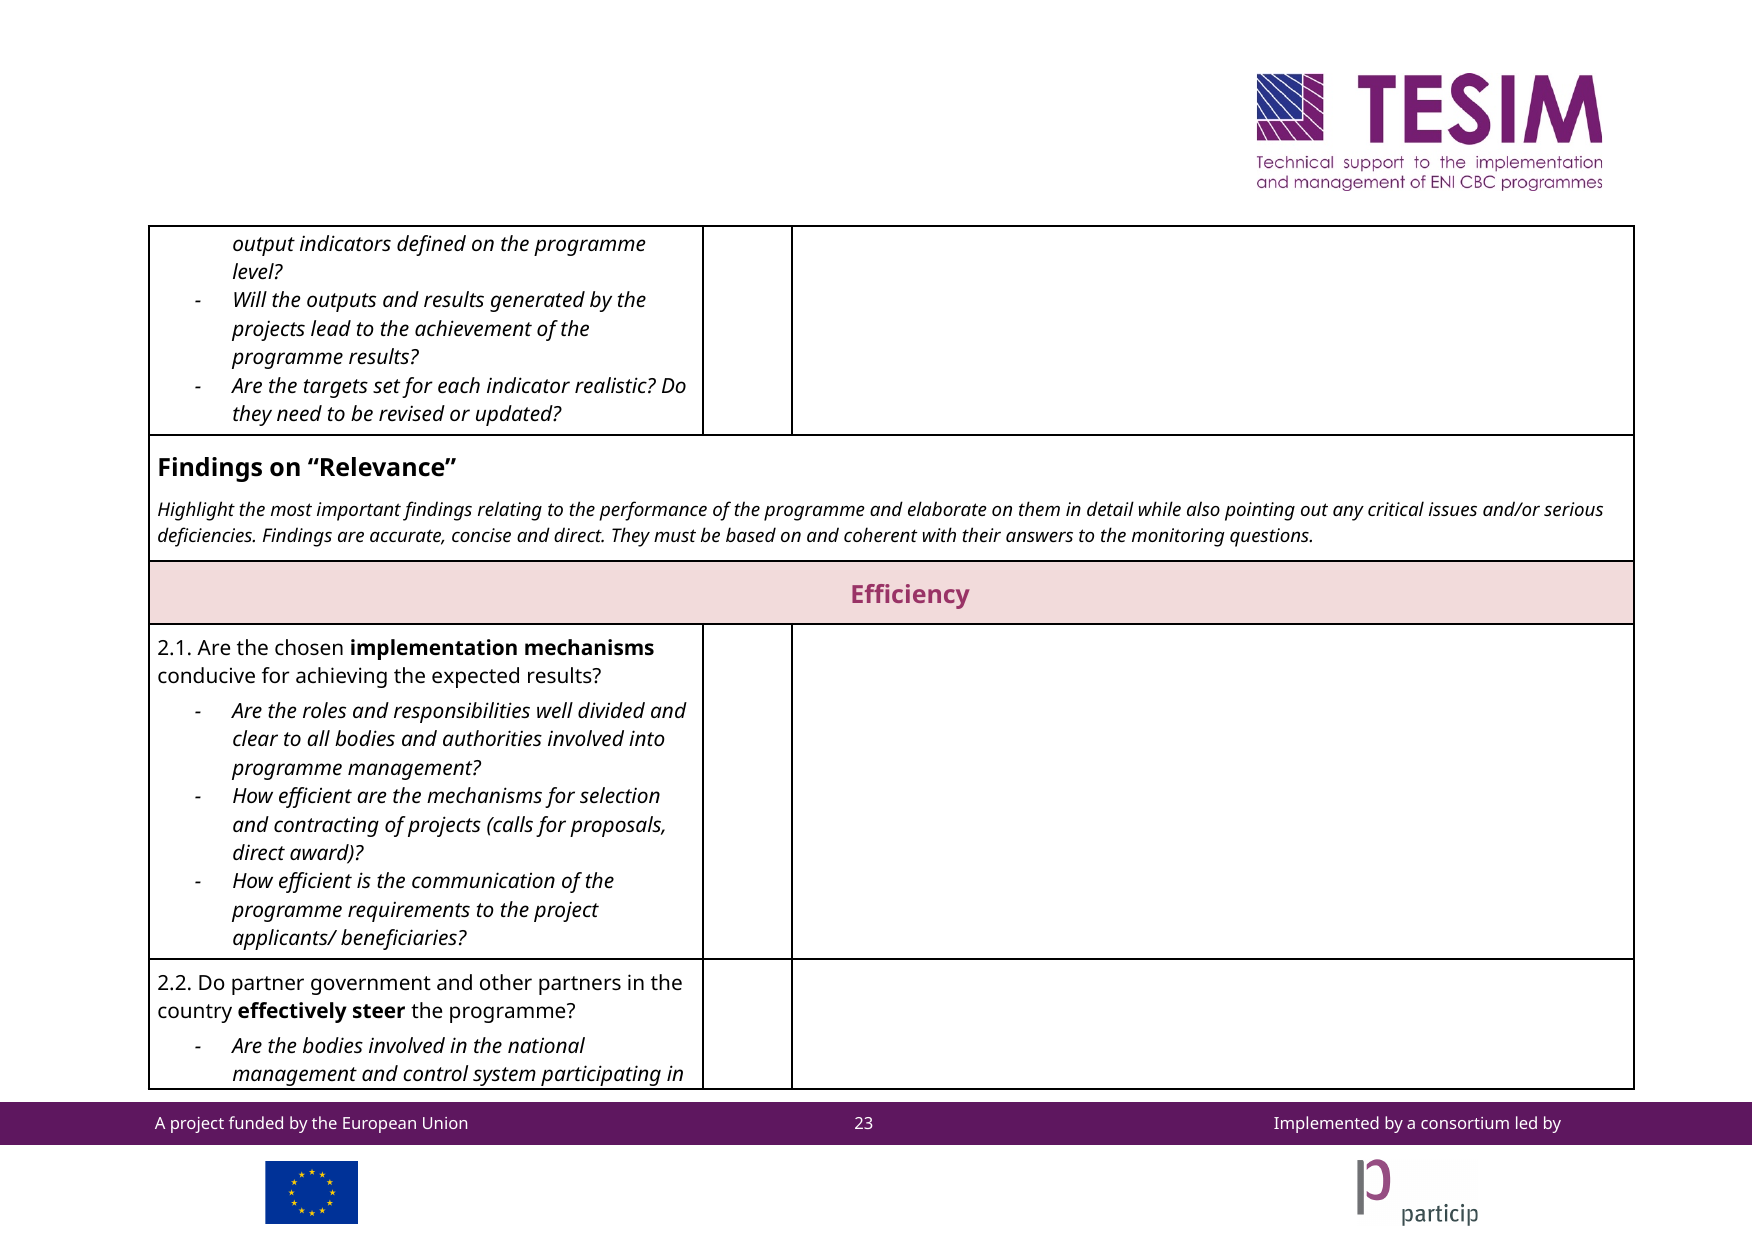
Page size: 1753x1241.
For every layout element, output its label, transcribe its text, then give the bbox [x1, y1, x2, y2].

table_cell [704, 625, 791, 958]
picture [1256, 73, 1603, 191]
table_cell 2.1. Are the chosen implementation mechanisms conducive for achieving the expected results? Are the roles and responsibilities well divided and clear to all bodies and authorities involved into programme management? How efficient are the mechanisms for selection and contracting of projects (calls for proposals, direct award)? How efficient is the communication of the programme requirements to the project applicants/ beneficiaries? [150, 625, 702, 958]
picture [265, 1161, 358, 1224]
table_cell [793, 960, 1633, 1088]
table_cell [704, 227, 791, 434]
table_cell [793, 227, 1633, 434]
table_cell Efficiency [150, 562, 1633, 623]
table_cell [793, 625, 1633, 958]
table_cell [704, 960, 791, 1088]
picture [1357, 1159, 1478, 1226]
table_cell Findings on “Relevance” Highlight the most important findings relating to the performance of the programme and elaborate on them in detail while also pointing out any critical issues and/or serious deficiencies. Findings are accurate, concise and direct. They must be based on and coherent with their answers to the monitoring questions. [150, 436, 1633, 560]
